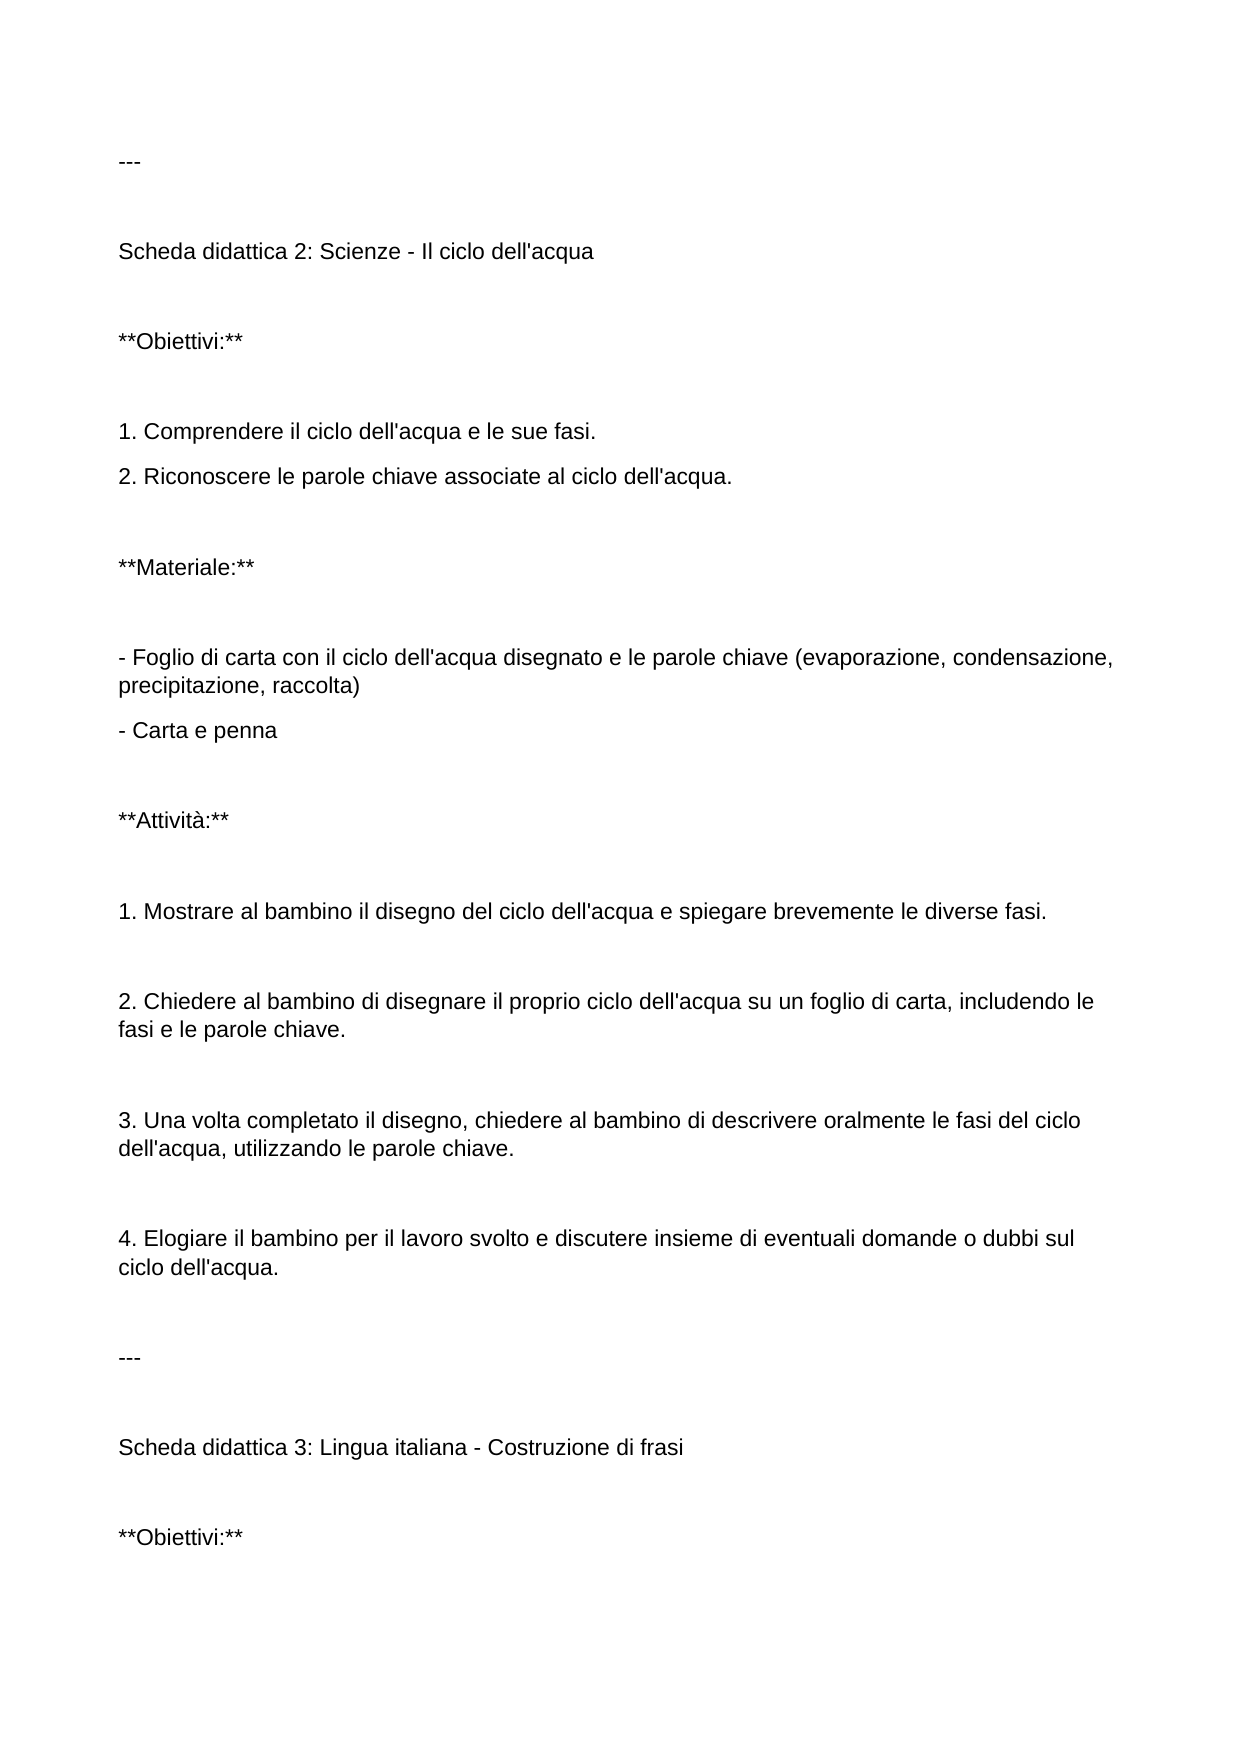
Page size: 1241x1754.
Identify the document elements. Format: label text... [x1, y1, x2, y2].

text **Obiettivi:** [118, 1524, 1122, 1551]
text --- [118, 148, 1122, 174]
text **Materiale:** [118, 553, 1122, 580]
text 1. Comprendere il ciclo dell'acqua e le sue fasi. [118, 418, 1122, 444]
text 3. Una volta completato il disegno, chiedere al bambino di descrivere oralmente le fasi del ciclo dell'acqua, utilizzando le parole chiave. [118, 1107, 1122, 1161]
text **Obiettivi:** [118, 328, 1122, 354]
text **Attività:** [118, 807, 1122, 834]
text Scheda didattica 3: Lingua italiana - Costruzione di frasi [118, 1434, 1122, 1460]
text 2. Riconoscere le parole chiave associate al ciclo dell'acqua. [118, 463, 1122, 490]
text 1. Mostrare al bambino il disegno del ciclo dell'acqua e spiegare brevemente le diverse fasi. [118, 898, 1122, 924]
text Scheda didattica 2: Scienze - Il ciclo dell'acqua [118, 238, 1122, 264]
text 2. Chiedere al bambino di disegnare il proprio ciclo dell'acqua su un foglio di carta, includendo le fasi e le parole chiave. [118, 988, 1122, 1043]
text --- [118, 1344, 1122, 1370]
text - Foglio di carta con il ciclo dell'acqua disegnato e le parole chiave (evaporazione, condensazione, precipitazione, raccolta) [118, 644, 1122, 698]
text - Carta e penna [118, 717, 1122, 744]
text 4. Elogiare il bambino per il lavoro svolto e discutere insieme di eventuali domande o dubbi sul ciclo dell'acqua. [118, 1225, 1122, 1280]
